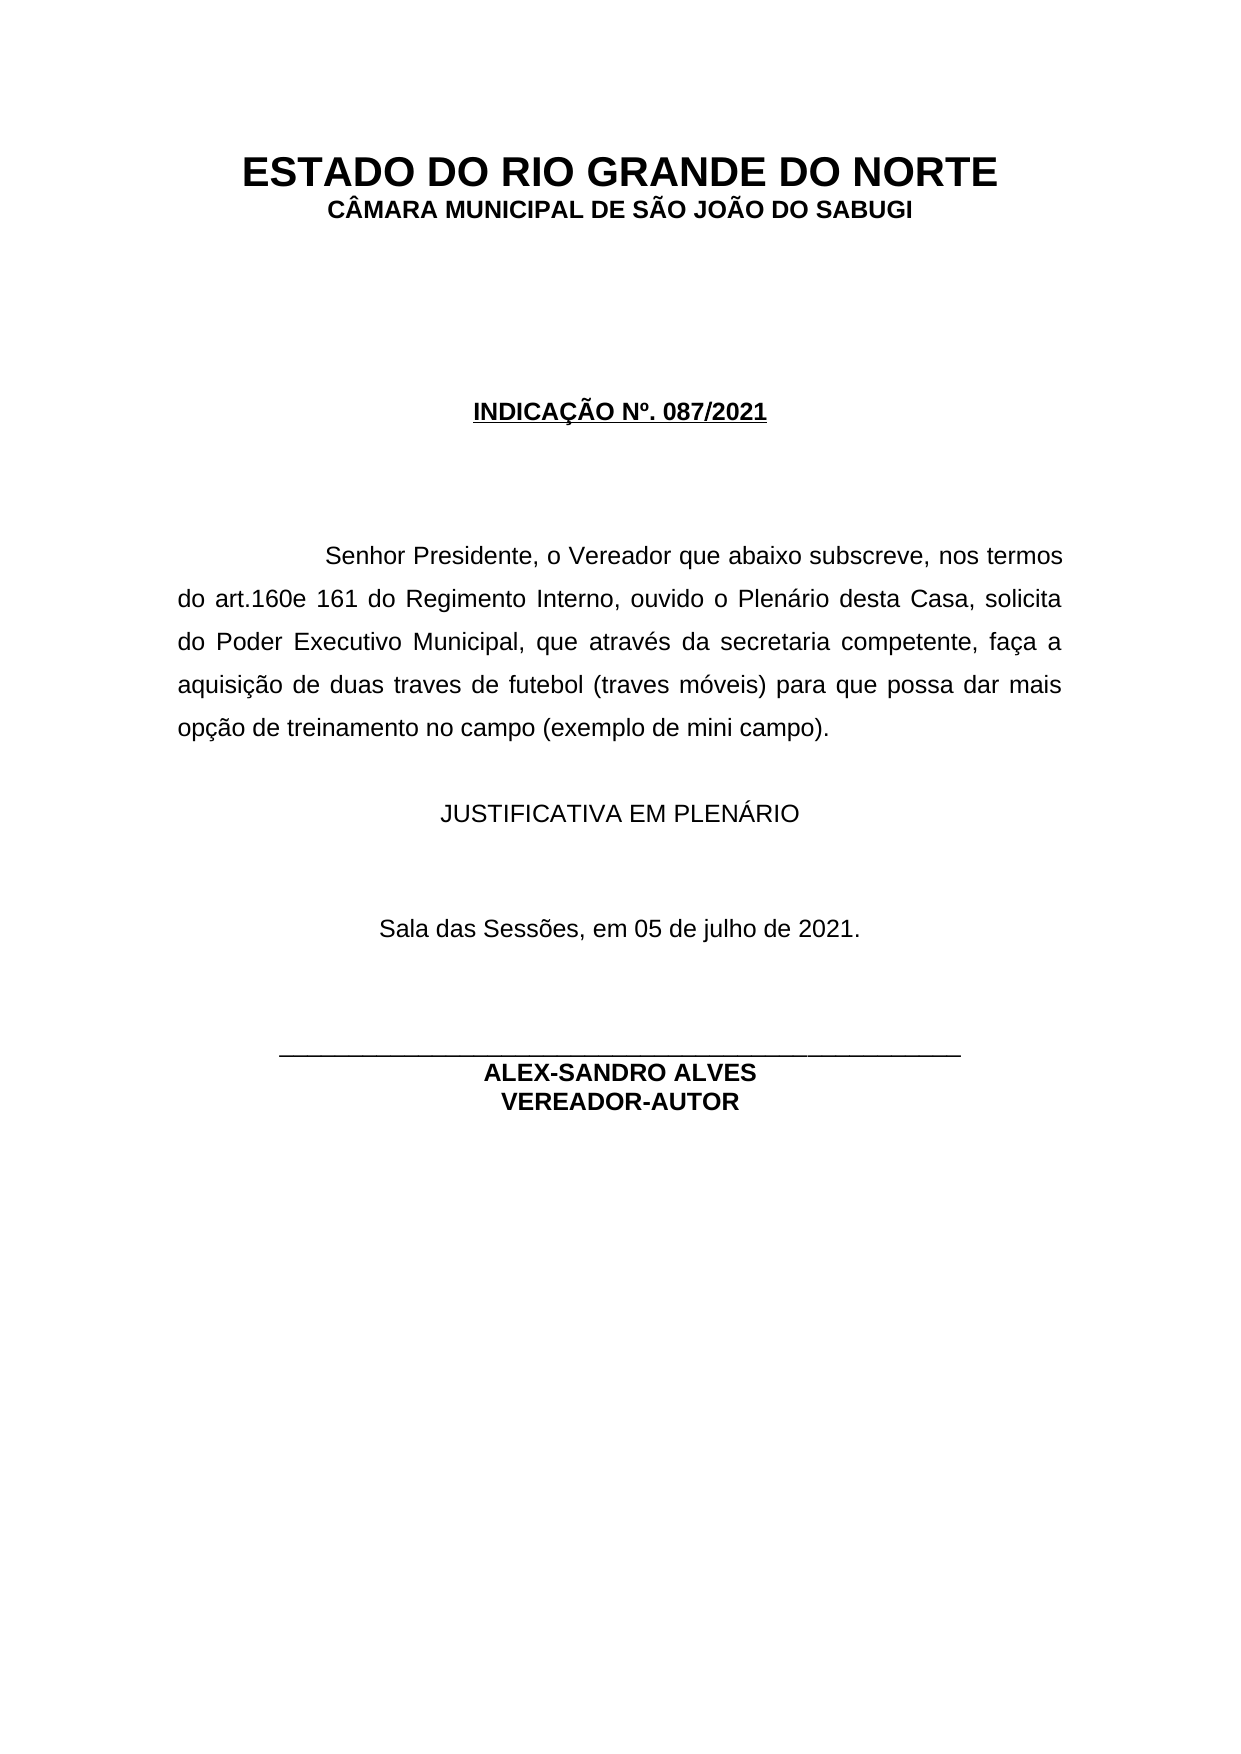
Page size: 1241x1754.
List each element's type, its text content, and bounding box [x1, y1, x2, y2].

text ALEX-SANDRO ALVES [177, 1058, 1063, 1087]
text Senhor Presidente, o Vereador que abaixo subscreve, nos termos do art.160e 161 do Regimento Interno, ouvido o Plenário desta Casa, solicita do Poder Executivo Municipal, que através da secretaria competente, faça a aquisição de duas traves de futebol (traves móveis) para que possa dar mais opção de treinamento no campo (exemplo de mini campo). [177, 541, 1063, 742]
text _________________________________________________ [177, 1029, 1063, 1058]
text INDICAÇÃO Nº. 0872021 [177, 397, 1063, 426]
text Sala das Sessões, em 05 de julho de 2021. [177, 914, 1063, 943]
text VEREADOR-AUTOR [177, 1087, 1063, 1116]
text ESTADO DO RIO GRANDE DO NORTE [177, 148, 1063, 196]
text CÂMARA MUNICIPAL DE SÃO JOÃO DO SABUGI [177, 196, 1063, 224]
text JUSTIFICATIVA EM PLENÁRIO [177, 799, 1063, 828]
